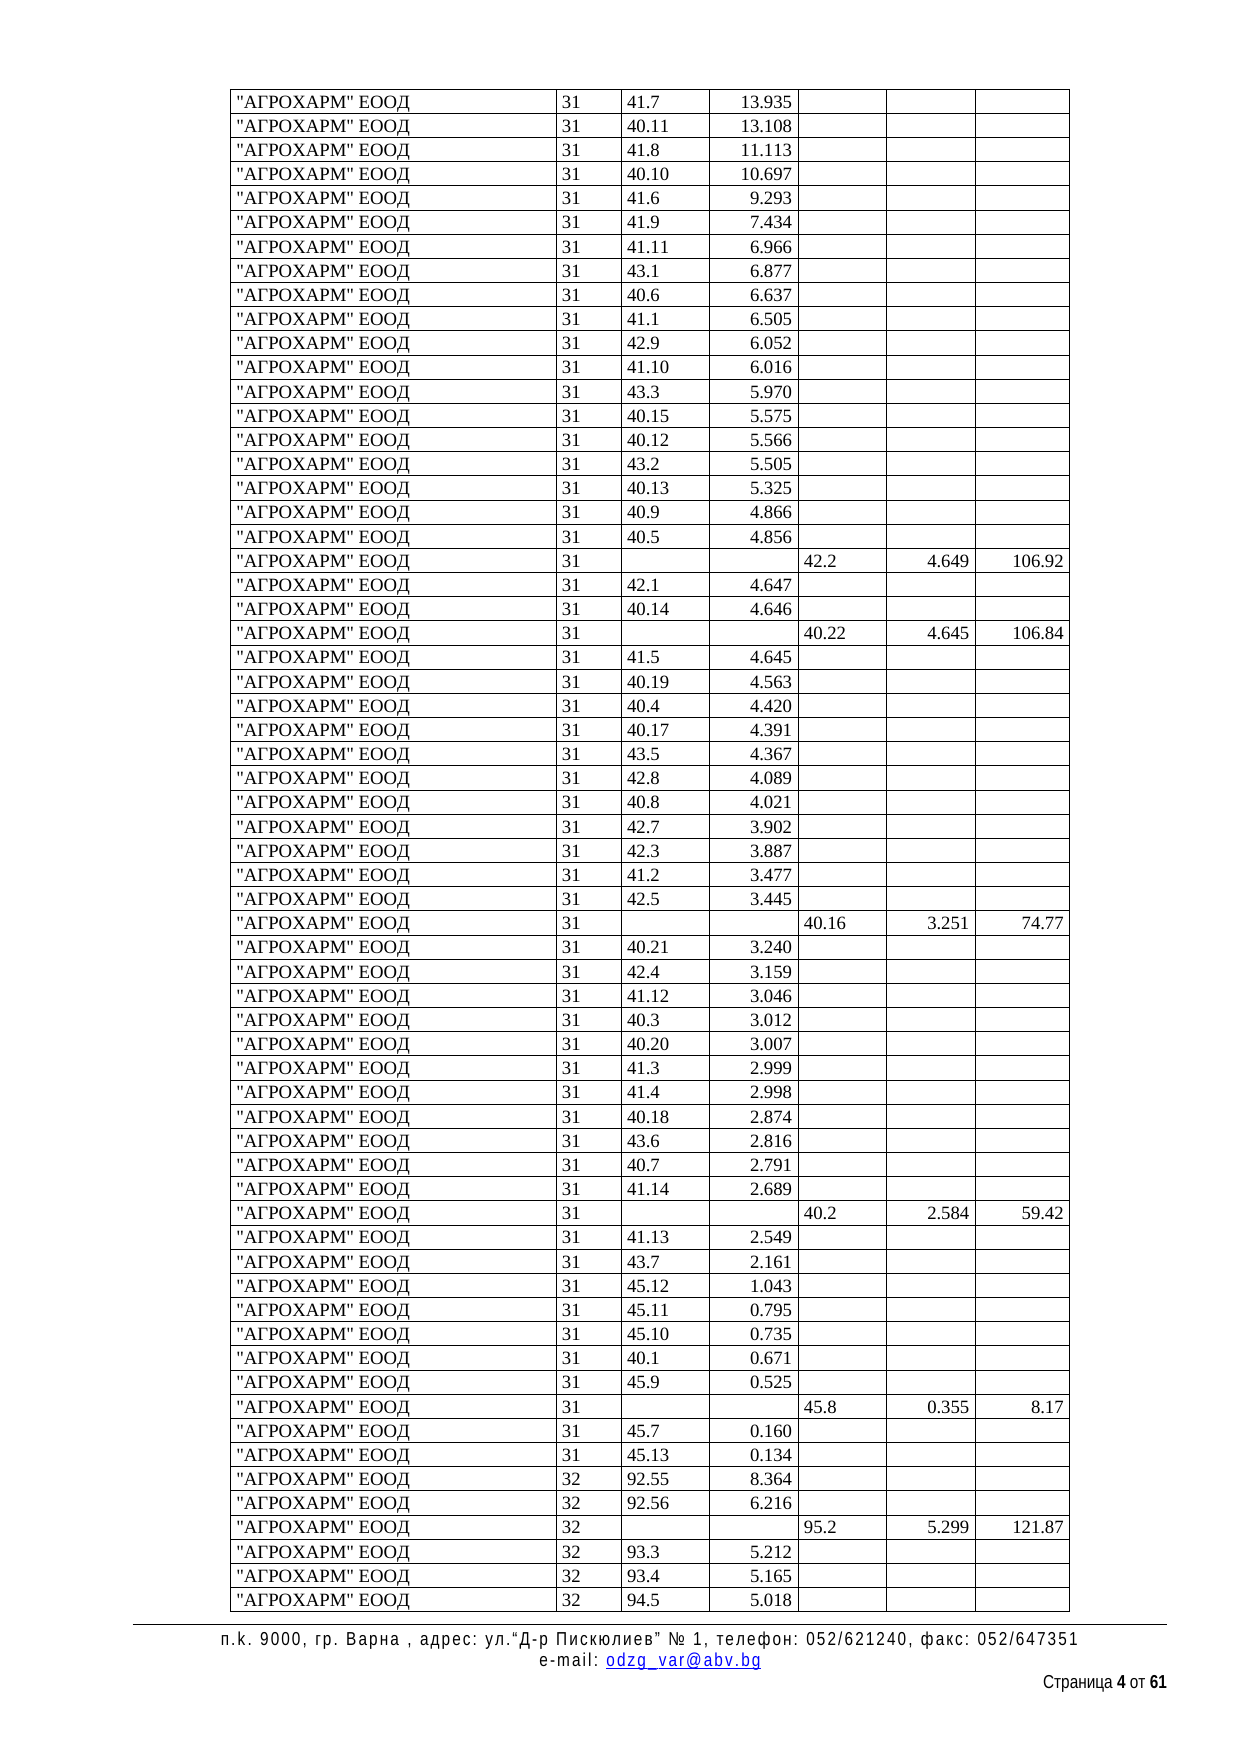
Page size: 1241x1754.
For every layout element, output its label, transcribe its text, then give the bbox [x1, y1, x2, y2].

table_cell 31 [557, 1081, 621, 1104]
table_cell 45.12 [622, 1274, 709, 1297]
table_cell [799, 984, 886, 1007]
table_cell 31 [557, 936, 621, 959]
table_cell 31 [557, 235, 621, 258]
table_cell [887, 235, 975, 258]
table_cell 40.2 [799, 1201, 886, 1224]
table_cell 4.649 [887, 549, 975, 572]
table_cell [799, 573, 886, 596]
table_cell "АГРОХАРМ" ЕООД [231, 1467, 556, 1490]
table_cell [887, 1588, 975, 1611]
table_cell 32 [557, 1491, 621, 1514]
table_cell 40.12 [622, 428, 709, 451]
table_cell 42.3 [622, 839, 709, 862]
table_cell 13.108 [710, 114, 798, 137]
table_cell [887, 476, 975, 499]
table_cell 40.10 [622, 162, 709, 185]
table_cell 31 [557, 573, 621, 596]
table_cell [799, 476, 886, 499]
table_cell "АГРОХАРМ" ЕООД [231, 911, 556, 934]
table_cell "АГРОХАРМ" ЕООД [231, 283, 556, 306]
table_cell 93.4 [622, 1564, 709, 1587]
table_cell 2.791 [710, 1153, 798, 1176]
table_cell 31 [557, 428, 621, 451]
table_cell [799, 428, 886, 451]
table_cell 3.046 [710, 984, 798, 1007]
table_cell 6.052 [710, 331, 798, 354]
table_cell [887, 1274, 975, 1297]
table_cell "АГРОХАРМ" ЕООД [231, 452, 556, 475]
table_cell 31 [557, 549, 621, 572]
table_cell "АГРОХАРМ" ЕООД [231, 573, 556, 596]
table_cell 31 [557, 887, 621, 910]
table_cell 2.161 [710, 1250, 798, 1273]
table_cell 0.355 [887, 1395, 975, 1418]
table_cell [887, 1081, 975, 1104]
table_cell 45.7 [622, 1419, 709, 1442]
table_cell [887, 646, 975, 669]
table_cell 5.575 [710, 404, 798, 427]
table_cell 31 [557, 307, 621, 330]
table_cell [799, 1250, 886, 1273]
table_cell 40.7 [622, 1153, 709, 1176]
table_cell "АГРОХАРМ" ЕООД [231, 1032, 556, 1055]
table_cell 31 [557, 1419, 621, 1442]
table_cell [799, 742, 886, 765]
table_cell [799, 259, 886, 282]
table_cell "АГРОХАРМ" ЕООД [231, 1201, 556, 1224]
table_cell 31 [557, 1443, 621, 1466]
table_cell "АГРОХАРМ" ЕООД [231, 1081, 556, 1104]
table_cell 31 [557, 1129, 621, 1152]
table_cell 41.12 [622, 984, 709, 1007]
table_cell 5.165 [710, 1564, 798, 1587]
table_cell "АГРОХАРМ" ЕООД [231, 1056, 556, 1079]
table_cell 31 [557, 718, 621, 741]
table_cell [799, 1419, 886, 1442]
table_cell [887, 211, 975, 234]
table_cell 6.216 [710, 1491, 798, 1514]
table_cell 31 [557, 670, 621, 693]
table_cell 31 [557, 525, 621, 548]
table_cell "АГРОХАРМ" ЕООД [231, 863, 556, 886]
table_cell "АГРОХАРМ" ЕООД [231, 138, 556, 161]
table_cell 41.3 [622, 1056, 709, 1079]
table_cell "АГРОХАРМ" ЕООД [231, 1105, 556, 1128]
table_cell [976, 476, 1069, 499]
table_cell [887, 1491, 975, 1514]
table_cell [710, 1201, 798, 1224]
table_cell [887, 1419, 975, 1442]
table_cell [976, 380, 1069, 403]
table_cell 31 [557, 476, 621, 499]
table_cell [976, 791, 1069, 814]
table_cell [976, 1226, 1069, 1249]
table_cell [799, 1129, 886, 1152]
table_cell [887, 1177, 975, 1200]
table_cell "АГРОХАРМ" ЕООД [231, 621, 556, 644]
table_cell "АГРОХАРМ" ЕООД [231, 597, 556, 620]
table_cell [887, 766, 975, 789]
table_cell 40.8 [622, 791, 709, 814]
table_cell 9.293 [710, 186, 798, 209]
table_cell 5.018 [710, 1588, 798, 1611]
table_cell "АГРОХАРМ" ЕООД [231, 1371, 556, 1394]
table_cell [887, 283, 975, 306]
table_cell 6.966 [710, 235, 798, 258]
table_cell 0.160 [710, 1419, 798, 1442]
table_cell 3.159 [710, 960, 798, 983]
table_cell 74.77 [976, 911, 1069, 934]
table_cell [976, 984, 1069, 1007]
table_cell [799, 863, 886, 886]
table_cell [799, 404, 886, 427]
table_cell [799, 162, 886, 185]
table_cell [976, 1177, 1069, 1200]
table_cell 4.563 [710, 670, 798, 693]
table_cell [976, 960, 1069, 983]
table_cell 43.5 [622, 742, 709, 765]
table_cell [976, 694, 1069, 717]
table_cell [976, 1008, 1069, 1031]
table_cell "АГРОХАРМ" ЕООД [231, 1395, 556, 1418]
table_cell [887, 307, 975, 330]
table_cell [799, 114, 886, 137]
table_cell "АГРОХАРМ" ЕООД [231, 1177, 556, 1200]
table_cell [976, 186, 1069, 209]
table_cell [887, 1250, 975, 1273]
table_cell [622, 911, 709, 934]
table_cell 0.525 [710, 1371, 798, 1394]
table_cell [799, 670, 886, 693]
table_cell [976, 1274, 1069, 1297]
table_cell 40.15 [622, 404, 709, 427]
table_cell 31 [557, 984, 621, 1007]
table_cell 40.16 [799, 911, 886, 934]
table_cell [976, 1032, 1069, 1055]
table_cell "АГРОХАРМ" ЕООД [231, 1419, 556, 1442]
table_cell 31 [557, 404, 621, 427]
table_cell [887, 694, 975, 717]
table_cell 59.42 [976, 1201, 1069, 1224]
table_cell [887, 597, 975, 620]
table_cell [799, 766, 886, 789]
table_cell [799, 936, 886, 959]
table_cell "АГРОХАРМ" ЕООД [231, 839, 556, 862]
table_cell 4.647 [710, 573, 798, 596]
table_cell 31 [557, 1371, 621, 1394]
table_cell "АГРОХАРМ" ЕООД [231, 404, 556, 427]
table_cell 31 [557, 331, 621, 354]
table_cell 45.10 [622, 1322, 709, 1345]
table_cell [887, 380, 975, 403]
table_cell [887, 936, 975, 959]
table_cell 40.20 [622, 1032, 709, 1055]
table_cell [976, 331, 1069, 354]
table_cell 2.999 [710, 1056, 798, 1079]
table_cell 31 [557, 259, 621, 282]
table_cell 31 [557, 1177, 621, 1200]
table_cell [799, 138, 886, 161]
table_cell "АГРОХАРМ" ЕООД [231, 186, 556, 209]
table_cell [799, 1226, 886, 1249]
table_cell 31 [557, 1346, 621, 1369]
table_cell [976, 114, 1069, 137]
table_cell 31 [557, 1226, 621, 1249]
table_cell 0.735 [710, 1322, 798, 1345]
table_cell 1.043 [710, 1274, 798, 1297]
table_cell 93.3 [622, 1540, 709, 1563]
table_cell 40.21 [622, 936, 709, 959]
table_cell 42.9 [622, 331, 709, 354]
table_cell [887, 501, 975, 524]
table_cell [622, 1516, 709, 1539]
table_cell [799, 1491, 886, 1514]
table_cell "АГРОХАРМ" ЕООД [231, 984, 556, 1007]
table_cell [976, 718, 1069, 741]
table_cell 40.4 [622, 694, 709, 717]
table_cell [976, 452, 1069, 475]
table_cell 45.11 [622, 1298, 709, 1321]
table_cell "АГРОХАРМ" ЕООД [231, 476, 556, 499]
table_cell 41.11 [622, 235, 709, 258]
table_cell 3.007 [710, 1032, 798, 1055]
table_cell 41.5 [622, 646, 709, 669]
table_cell [887, 1298, 975, 1321]
table_cell [887, 452, 975, 475]
table_cell 3.902 [710, 815, 798, 838]
table_cell 4.646 [710, 597, 798, 620]
table_cell "АГРОХАРМ" ЕООД [231, 90, 556, 113]
table_cell 45.9 [622, 1371, 709, 1394]
table_cell [887, 259, 975, 282]
table_cell "АГРОХАРМ" ЕООД [231, 1322, 556, 1345]
table_cell [799, 307, 886, 330]
table_cell "АГРОХАРМ" ЕООД [231, 428, 556, 451]
table_cell "АГРОХАРМ" ЕООД [231, 1250, 556, 1273]
table_cell [887, 1056, 975, 1079]
table_cell [976, 162, 1069, 185]
table_cell 31 [557, 1395, 621, 1418]
table_cell "АГРОХАРМ" ЕООД [231, 718, 556, 741]
table_cell [976, 1298, 1069, 1321]
table_cell 31 [557, 1274, 621, 1297]
table_cell [887, 404, 975, 427]
table_cell 31 [557, 1008, 621, 1031]
table_cell [799, 525, 886, 548]
table_cell [976, 815, 1069, 838]
table_cell [710, 1395, 798, 1418]
table_cell [799, 1153, 886, 1176]
table_cell 6.016 [710, 356, 798, 379]
table_cell 31 [557, 162, 621, 185]
table_cell 95.2 [799, 1516, 886, 1539]
table_cell 40.5 [622, 525, 709, 548]
table_cell [887, 1226, 975, 1249]
table_cell [799, 356, 886, 379]
table_cell [799, 1274, 886, 1297]
table_cell 40.3 [622, 1008, 709, 1031]
table_cell 4.645 [710, 646, 798, 669]
table_cell 4.856 [710, 525, 798, 548]
table_cell "АГРОХАРМ" ЕООД [231, 1491, 556, 1514]
table_cell 31 [557, 211, 621, 234]
table_cell [976, 573, 1069, 596]
table_cell 31 [557, 1298, 621, 1321]
table_cell [976, 839, 1069, 862]
table_cell 4.089 [710, 766, 798, 789]
table_cell 31 [557, 501, 621, 524]
table_cell 6.505 [710, 307, 798, 330]
table_cell 2.549 [710, 1226, 798, 1249]
table_cell 31 [557, 1322, 621, 1345]
table_cell [799, 380, 886, 403]
table_cell "АГРОХАРМ" ЕООД [231, 742, 556, 765]
table_cell 45.13 [622, 1443, 709, 1466]
table_cell [976, 404, 1069, 427]
table_cell "АГРОХАРМ" ЕООД [231, 887, 556, 910]
table_cell 42.5 [622, 887, 709, 910]
table_cell [976, 1419, 1069, 1442]
table_cell [622, 1201, 709, 1224]
table_cell [799, 1032, 886, 1055]
table_cell [887, 1443, 975, 1466]
table_cell "АГРОХАРМ" ЕООД [231, 1443, 556, 1466]
table_cell 31 [557, 791, 621, 814]
table_cell 31 [557, 138, 621, 161]
table_cell [799, 694, 886, 717]
table_cell "АГРОХАРМ" ЕООД [231, 331, 556, 354]
table_cell [976, 1105, 1069, 1128]
table_cell [799, 597, 886, 620]
table_cell [799, 1443, 886, 1466]
table_cell [976, 235, 1069, 258]
table_cell [710, 911, 798, 934]
table_cell [887, 186, 975, 209]
table_cell "АГРОХАРМ" ЕООД [231, 1008, 556, 1031]
table_cell [887, 1540, 975, 1563]
table_cell 3.887 [710, 839, 798, 862]
table_cell 31 [557, 621, 621, 644]
table_cell 5.505 [710, 452, 798, 475]
table_cell [976, 597, 1069, 620]
table_cell [887, 839, 975, 862]
table_cell 3.445 [710, 887, 798, 910]
table_cell [887, 1467, 975, 1490]
table_cell [799, 1467, 886, 1490]
table_cell 31 [557, 356, 621, 379]
table_cell [887, 1322, 975, 1345]
table_cell "АГРОХАРМ" ЕООД [231, 815, 556, 838]
table_cell [976, 1371, 1069, 1394]
table_cell 43.2 [622, 452, 709, 475]
table_cell 8.17 [976, 1395, 1069, 1418]
table_cell 41.13 [622, 1226, 709, 1249]
table_cell [976, 307, 1069, 330]
table_cell "АГРОХАРМ" ЕООД [231, 694, 556, 717]
table_cell 31 [557, 1032, 621, 1055]
table_cell [799, 1105, 886, 1128]
table_cell 4.391 [710, 718, 798, 741]
table_cell 0.795 [710, 1298, 798, 1321]
table_cell 40.14 [622, 597, 709, 620]
table_cell 92.55 [622, 1467, 709, 1490]
table_cell [887, 162, 975, 185]
table_cell "АГРОХАРМ" ЕООД [231, 114, 556, 137]
table_cell 42.8 [622, 766, 709, 789]
table_cell [799, 1371, 886, 1394]
table_cell "АГРОХАРМ" ЕООД [231, 162, 556, 185]
table_cell [710, 621, 798, 644]
table_cell 41.10 [622, 356, 709, 379]
table_cell 40.19 [622, 670, 709, 693]
table_cell [887, 331, 975, 354]
table_cell 3.251 [887, 911, 975, 934]
table_cell "АГРОХАРМ" ЕООД [231, 936, 556, 959]
table_cell 41.14 [622, 1177, 709, 1200]
table_cell 31 [557, 742, 621, 765]
table_cell 42.2 [799, 549, 886, 572]
table_cell [799, 1588, 886, 1611]
table_cell 31 [557, 114, 621, 137]
table_cell [976, 1564, 1069, 1587]
table_cell [622, 621, 709, 644]
table_cell 13.935 [710, 90, 798, 113]
table_cell [799, 1346, 886, 1369]
table_cell 106.92 [976, 549, 1069, 572]
table_cell 3.012 [710, 1008, 798, 1031]
table_cell "АГРОХАРМ" ЕООД [231, 766, 556, 789]
table_cell [976, 887, 1069, 910]
table_cell [887, 138, 975, 161]
table_cell [976, 1081, 1069, 1104]
table_cell [887, 670, 975, 693]
table_cell 31 [557, 90, 621, 113]
table_cell 94.5 [622, 1588, 709, 1611]
table_cell 41.1 [622, 307, 709, 330]
table_cell 5.566 [710, 428, 798, 451]
table_cell 31 [557, 911, 621, 934]
table_cell 10.697 [710, 162, 798, 185]
table_cell 0.134 [710, 1443, 798, 1466]
table_cell 3.240 [710, 936, 798, 959]
table_cell [799, 211, 886, 234]
table_cell [799, 1322, 886, 1345]
table_cell 31 [557, 694, 621, 717]
table_cell [887, 791, 975, 814]
table_cell 5.325 [710, 476, 798, 499]
table_cell [799, 791, 886, 814]
table_cell [976, 1491, 1069, 1514]
table_cell "АГРОХАРМ" ЕООД [231, 791, 556, 814]
table_cell [710, 1516, 798, 1539]
table_cell [976, 525, 1069, 548]
table_cell [976, 1540, 1069, 1563]
table_cell 41.4 [622, 1081, 709, 1104]
table_cell [799, 501, 886, 524]
table_cell "АГРОХАРМ" ЕООД [231, 1516, 556, 1539]
table_cell [622, 1395, 709, 1418]
table_cell "АГРОХАРМ" ЕООД [231, 259, 556, 282]
table_cell [976, 428, 1069, 451]
table_cell [976, 936, 1069, 959]
table_cell 40.18 [622, 1105, 709, 1128]
table_cell 41.2 [622, 863, 709, 886]
table_cell 41.9 [622, 211, 709, 234]
table_cell 40.1 [622, 1346, 709, 1369]
table_cell 31 [557, 960, 621, 983]
table_cell "АГРОХАРМ" ЕООД [231, 960, 556, 983]
table_cell 43.3 [622, 380, 709, 403]
table_cell [799, 960, 886, 983]
table_cell [799, 452, 886, 475]
table_cell [976, 1250, 1069, 1273]
table_cell 43.6 [622, 1129, 709, 1152]
table_cell "АГРОХАРМ" ЕООД [231, 646, 556, 669]
table_cell [799, 646, 886, 669]
table_cell [887, 90, 975, 113]
table_cell [976, 501, 1069, 524]
table_cell 42.1 [622, 573, 709, 596]
table_cell 31 [557, 839, 621, 862]
table_cell [799, 815, 886, 838]
table_cell 32 [557, 1564, 621, 1587]
table_cell 31 [557, 452, 621, 475]
table_cell [799, 283, 886, 306]
table_cell 4.367 [710, 742, 798, 765]
table_cell [976, 742, 1069, 765]
table_cell "АГРОХАРМ" ЕООД [231, 235, 556, 258]
table_cell [887, 525, 975, 548]
table_cell 31 [557, 380, 621, 403]
table_cell [799, 331, 886, 354]
table_cell 32 [557, 1467, 621, 1490]
table_cell 5.970 [710, 380, 798, 403]
table_cell "АГРОХАРМ" ЕООД [231, 307, 556, 330]
table_cell "АГРОХАРМ" ЕООД [231, 1564, 556, 1587]
table_cell [799, 1298, 886, 1321]
table_cell 43.7 [622, 1250, 709, 1273]
table_cell [887, 984, 975, 1007]
table_cell [887, 815, 975, 838]
table_cell 40.11 [622, 114, 709, 137]
table_cell "АГРОХАРМ" ЕООД [231, 1588, 556, 1611]
table_cell "АГРОХАРМ" ЕООД [231, 1346, 556, 1369]
table_cell [799, 1564, 886, 1587]
table_cell 31 [557, 646, 621, 669]
table_cell [887, 428, 975, 451]
table_cell 32 [557, 1588, 621, 1611]
table_cell 5.212 [710, 1540, 798, 1563]
table_cell [976, 646, 1069, 669]
table_cell [976, 1056, 1069, 1079]
table_cell 2.584 [887, 1201, 975, 1224]
table_cell "АГРОХАРМ" ЕООД [231, 1129, 556, 1152]
table_cell 8.364 [710, 1467, 798, 1490]
table_cell [976, 1443, 1069, 1466]
table_cell 42.4 [622, 960, 709, 983]
table_cell [799, 186, 886, 209]
table_cell [887, 114, 975, 137]
table_cell [887, 1129, 975, 1152]
table_cell "АГРОХАРМ" ЕООД [231, 670, 556, 693]
table_cell 40.13 [622, 476, 709, 499]
table_cell [799, 1177, 886, 1200]
table_cell [976, 1467, 1069, 1490]
table_cell [976, 211, 1069, 234]
table_cell [799, 1008, 886, 1031]
table_cell [976, 1588, 1069, 1611]
table_cell [887, 1371, 975, 1394]
table_cell 43.1 [622, 259, 709, 282]
table_cell [799, 718, 886, 741]
table_cell 31 [557, 186, 621, 209]
table_cell 31 [557, 863, 621, 886]
table_cell [622, 549, 709, 572]
table_cell 3.477 [710, 863, 798, 886]
table_cell [887, 1153, 975, 1176]
table_cell 31 [557, 815, 621, 838]
table_cell "АГРОХАРМ" ЕООД [231, 501, 556, 524]
table_cell "АГРОХАРМ" ЕООД [231, 525, 556, 548]
table_cell 4.021 [710, 791, 798, 814]
table_cell [976, 766, 1069, 789]
table_cell 0.671 [710, 1346, 798, 1369]
table_cell 31 [557, 1250, 621, 1273]
table_cell [799, 1540, 886, 1563]
table_cell 4.420 [710, 694, 798, 717]
table_cell [887, 356, 975, 379]
table_cell 2.874 [710, 1105, 798, 1128]
table_cell "АГРОХАРМ" ЕООД [231, 549, 556, 572]
table_cell 45.8 [799, 1395, 886, 1418]
table_cell 4.866 [710, 501, 798, 524]
table_cell 32 [557, 1540, 621, 1563]
table_cell [887, 887, 975, 910]
table_cell 2.816 [710, 1129, 798, 1152]
table_cell [799, 1081, 886, 1104]
table_cell [799, 1056, 886, 1079]
table_cell [976, 1129, 1069, 1152]
table_cell "АГРОХАРМ" ЕООД [231, 1226, 556, 1249]
table_cell 31 [557, 766, 621, 789]
table_cell [799, 90, 886, 113]
table_cell 41.8 [622, 138, 709, 161]
table_cell "АГРОХАРМ" ЕООД [231, 1540, 556, 1563]
table_cell 11.113 [710, 138, 798, 161]
table_cell 7.434 [710, 211, 798, 234]
table_cell 31 [557, 1153, 621, 1176]
table_cell 40.9 [622, 501, 709, 524]
table_cell 106.84 [976, 621, 1069, 644]
table_cell 31 [557, 1056, 621, 1079]
table_cell 40.6 [622, 283, 709, 306]
table_cell [887, 1346, 975, 1369]
table_cell [976, 356, 1069, 379]
table_cell "АГРОХАРМ" ЕООД [231, 356, 556, 379]
table_cell 40.17 [622, 718, 709, 741]
table_cell 92.56 [622, 1491, 709, 1514]
table_cell "АГРОХАРМ" ЕООД [231, 1274, 556, 1297]
table_cell [799, 839, 886, 862]
table_cell 41.6 [622, 186, 709, 209]
table_cell [799, 887, 886, 910]
table_cell [887, 1032, 975, 1055]
table_cell [799, 235, 886, 258]
table_cell 40.22 [799, 621, 886, 644]
table_cell [976, 670, 1069, 693]
table_cell 42.7 [622, 815, 709, 838]
table_cell [887, 1564, 975, 1587]
table_cell [976, 863, 1069, 886]
table_cell [887, 1105, 975, 1128]
table_cell [976, 283, 1069, 306]
table_cell [976, 1346, 1069, 1369]
table_cell 5.299 [887, 1516, 975, 1539]
table_cell 31 [557, 597, 621, 620]
table_cell [976, 90, 1069, 113]
table_cell 31 [557, 283, 621, 306]
table_cell 31 [557, 1201, 621, 1224]
table_cell [887, 742, 975, 765]
table_cell "АГРОХАРМ" ЕООД [231, 1298, 556, 1321]
table_cell 6.877 [710, 259, 798, 282]
table_cell 4.645 [887, 621, 975, 644]
table_cell 41.7 [622, 90, 709, 113]
table_cell 121.87 [976, 1516, 1069, 1539]
table_cell [976, 1153, 1069, 1176]
table_cell [887, 960, 975, 983]
table_cell [887, 573, 975, 596]
table_cell [887, 1008, 975, 1031]
table_cell "АГРОХАРМ" ЕООД [231, 1153, 556, 1176]
table_cell [976, 138, 1069, 161]
table_cell "АГРОХАРМ" ЕООД [231, 211, 556, 234]
table_cell [887, 863, 975, 886]
table_cell 31 [557, 1105, 621, 1128]
table_cell [710, 549, 798, 572]
table_cell 2.689 [710, 1177, 798, 1200]
table_cell "АГРОХАРМ" ЕООД [231, 380, 556, 403]
table_cell 6.637 [710, 283, 798, 306]
table_cell [887, 718, 975, 741]
table_cell [976, 1322, 1069, 1345]
table_cell [976, 259, 1069, 282]
table_cell 32 [557, 1516, 621, 1539]
table_cell 2.998 [710, 1081, 798, 1104]
